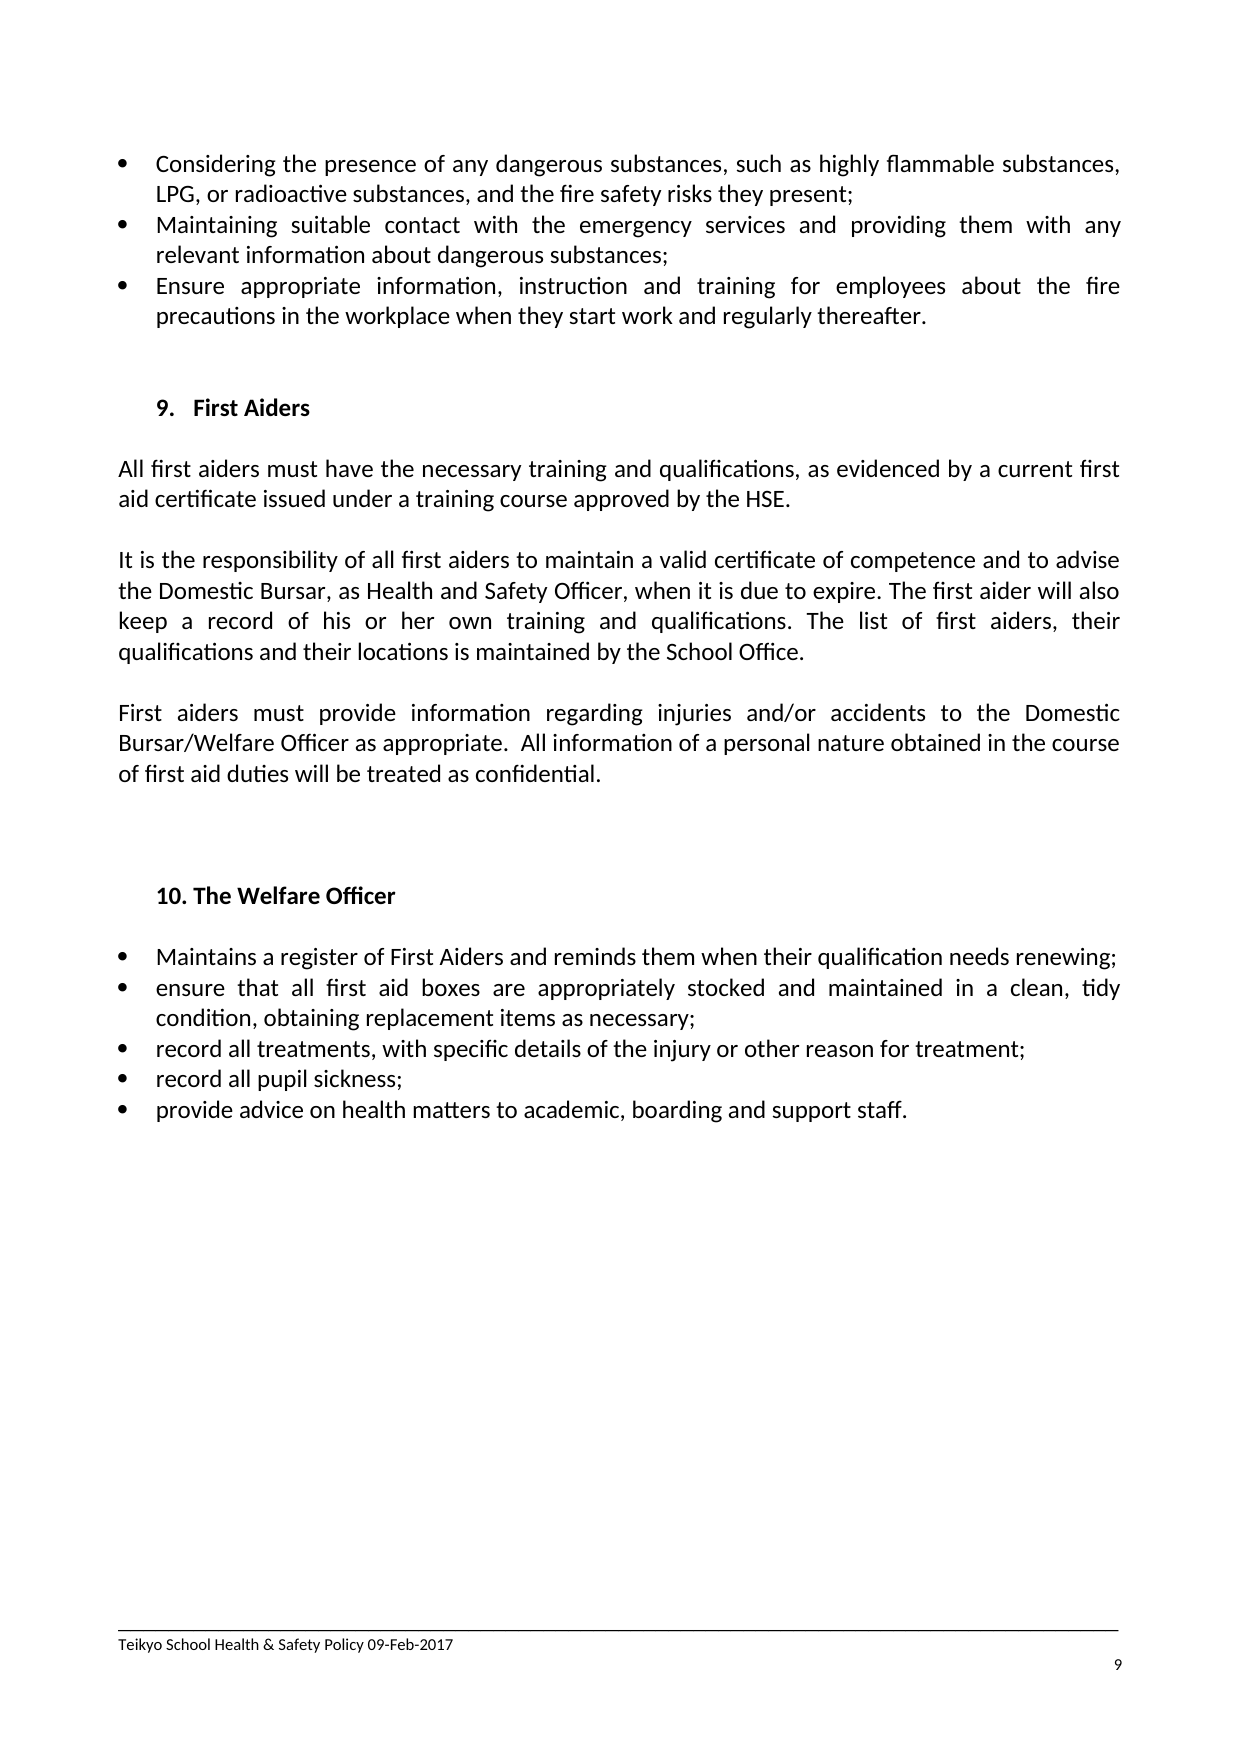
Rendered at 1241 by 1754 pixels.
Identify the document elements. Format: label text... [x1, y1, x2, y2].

list Ensure appropriate information, instruction and training for employees about the fire precautions in the workplace when they start work and regularly thereafter. [118, 270, 1122, 331]
subtitle First Aiders [156, 392, 1122, 422]
list Considering the presence of any dangerous substances, such as highly flammable substances, LPG, or radioactive substances, and the fire safety risks they present; [118, 148, 1122, 209]
list Maintaining suitable contact with the emergency services and providing them with any relevant information about dangerous substances; [118, 209, 1122, 270]
list provide advice on health matters to academic, boarding and support staff. [118, 1094, 1122, 1124]
text First aiders must provide information regarding injuries and/or accidents to the Domestic Bursar/Welfare Officer as appropriate. All information of a personal nature obtained in the course of first aid duties will be treated as confidential. [118, 697, 1122, 789]
list record all pupil sickness; [118, 1063, 1122, 1094]
subtitle ensure that all first aid boxes are appropriately stocked and maintained in a clean, tidy condition, obtaining replacement items as necessary; [118, 972, 1122, 1033]
text All first aiders must have the necessary training and qualifications, as evidenced by a current first aid certificate issued under a training course approved by the HSE. [118, 453, 1122, 514]
text It is the responsibility of all first aiders to maintain a valid certificate of competence and to advise the Domestic Bursar, as Health and Safety Officer, when it is due to expire. The first aider will also keep a record of his or her own training and qualifications. The list of first aiders, their qualifications and their locations is maintained by the School Office. [118, 544, 1122, 667]
subtitle record all treatments, with specific details of the injury or other reason for treatment; [118, 1033, 1122, 1063]
subtitle Maintains a register of First Aiders and reminds them when their qualification needs renewing; [118, 941, 1122, 972]
list The Welfare Officer [156, 880, 1122, 911]
